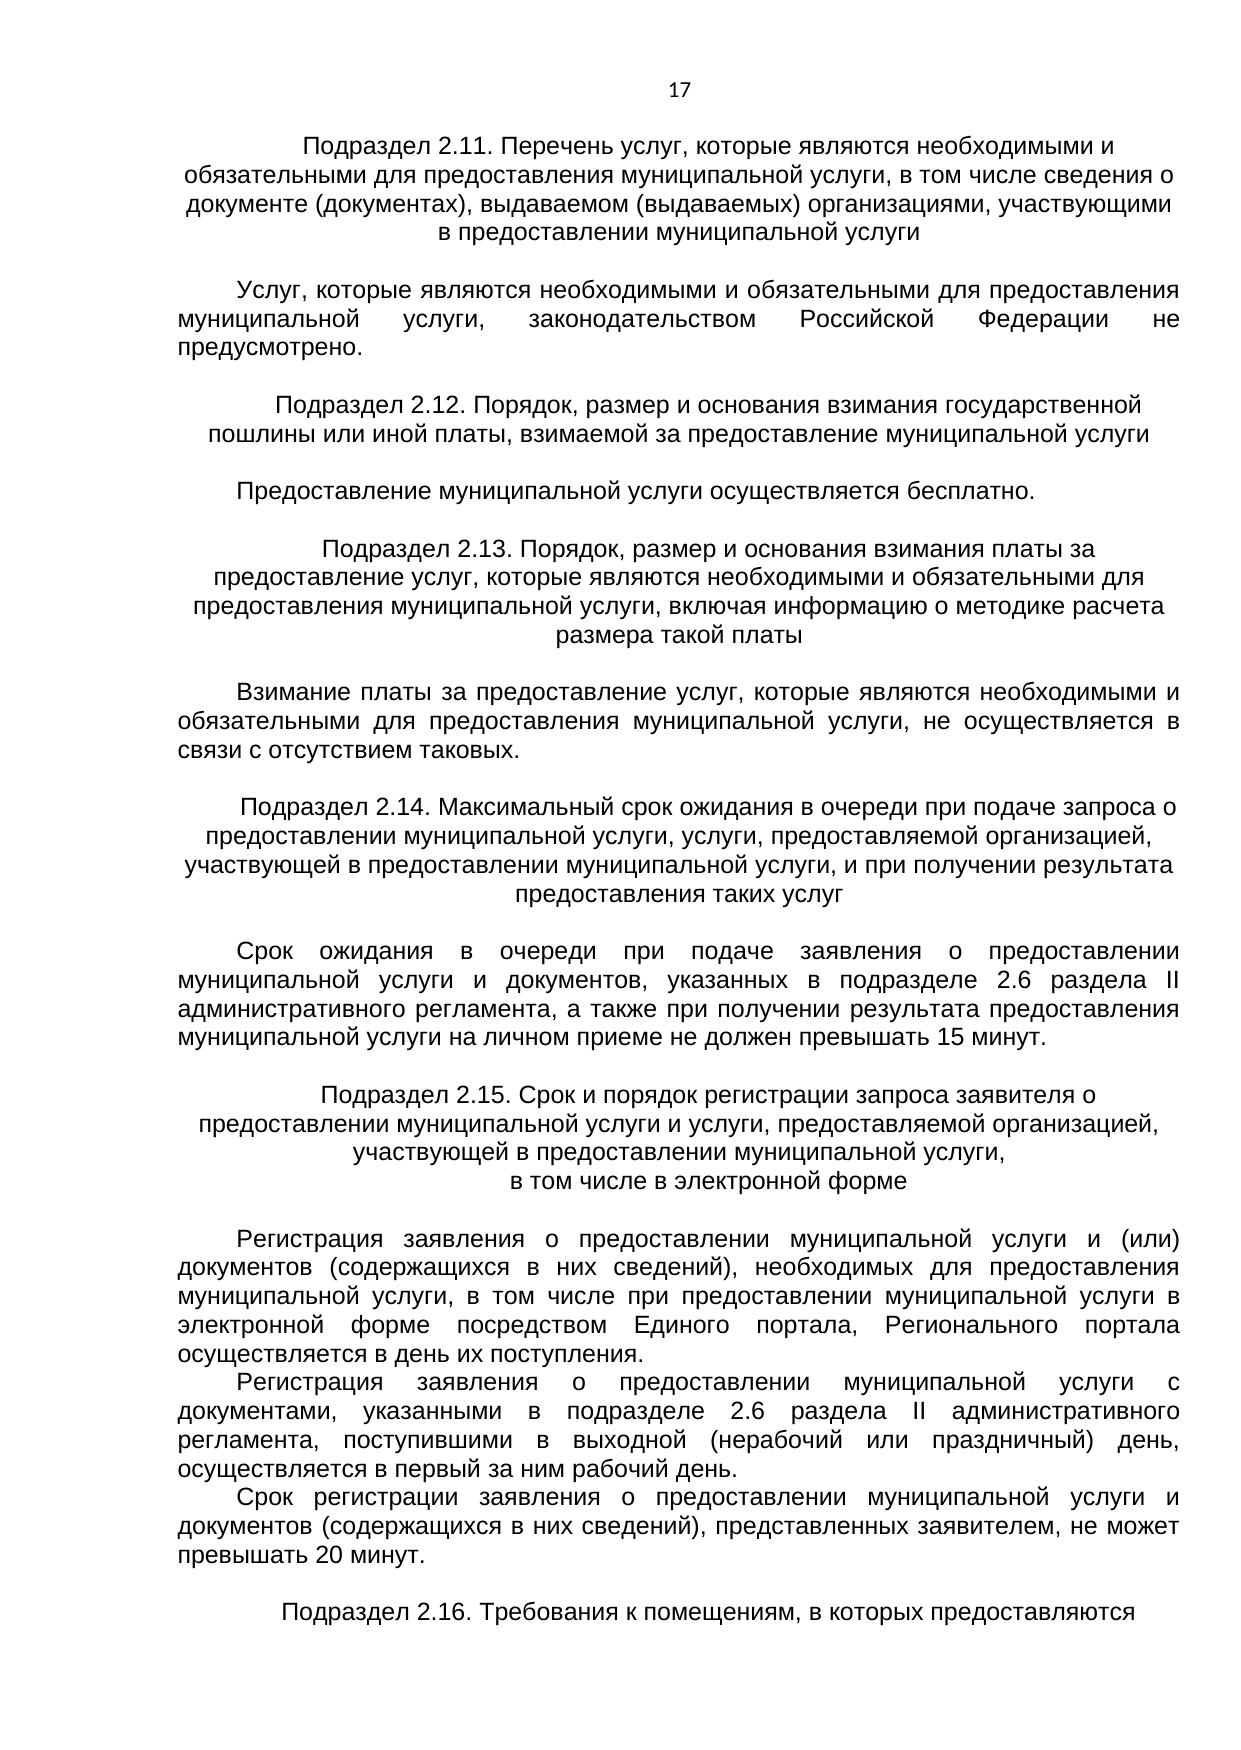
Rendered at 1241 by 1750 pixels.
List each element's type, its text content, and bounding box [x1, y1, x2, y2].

text Подраздел 2.11. Перечень услуг, которые являются необходимыми и обязательными для предоставления муниципальной услуги, в том числе сведения о документе (документах), выдаваемом (выдаваемых) организациями, участвующими в предоставлении муниципальной услуги [177, 131, 1181, 246]
text Предоставление муниципальной услуги осуществляется бесплатно. [177, 476, 1181, 505]
text Регистрация заявления о предоставлении муниципальной услуги с документами, указанными в подразделе 2.6 раздела II административного регламента, поступившими в выходной (нерабочий или праздничный) день, осуществляется в первый за ним рабочий день. [177, 1367, 1181, 1482]
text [177, 1597, 1181, 1626]
text Подраздел 2.15. Срок и порядок регистрации запроса заявителя о предоставлении муниципальной услуги и услуги, предоставляемой организацией, участвующей в предоставлении муниципальной услуги, [177, 1080, 1181, 1166]
text в том числе в электронной форме [177, 1166, 1181, 1195]
text Взимание платы за предоставление услуг, которые являются необходимыми и обязательными для предоставления муниципальной услуги, не осуществляется в связи с отсутствием таковых. [177, 677, 1181, 763]
text Срок регистрации заявления о предоставлении муниципальной услуги и документов (содержащихся в них сведений), представленных заявителем, не может превышать 20 минут. [177, 1482, 1181, 1568]
text Подраздел 2.13. Порядок, размер и основания взимания платы за предоставление услуг, которые являются необходимыми и обязательными для предоставления муниципальной услуги, включая информацию о методике расчета размера такой платы [177, 533, 1181, 648]
text Подраздел 2.14. Максимальный срок ожидания в очереди при подаче запроса о предоставлении муниципальной услуги, услуги, предоставляемой организацией, участвующей в предоставлении муниципальной услуги, и при получении результата предоставления таких услуг [177, 792, 1181, 907]
text Услуг, которые являются необходимыми и обязательными для предоставления муниципальной услуги, законодательством Российской Федерации не предусмотрено. [177, 275, 1181, 361]
text Срок ожидания в очереди при подаче заявления о предоставлении муниципальной услуги и документов, указанных в подразделе 2.6 раздела II административного регламента, а также при получении результата предоставления муниципальной услуги на личном приеме не должен превышать 15 минут. [177, 936, 1181, 1051]
text Подраздел 2.12. Порядок, размер и основания взимания государственной пошлины или иной платы, взимаемой за предоставление муниципальной услуги [177, 390, 1181, 447]
text Регистрация заявления о предоставлении муниципальной услуги и (или) документов (содержащихся в них сведений), необходимых для предоставления муниципальной услуги, в том числе при предоставлении муниципальной услуги в электронной форме посредством Единого портала, Регионального портала осуществляется в день их поступления. [177, 1223, 1181, 1367]
